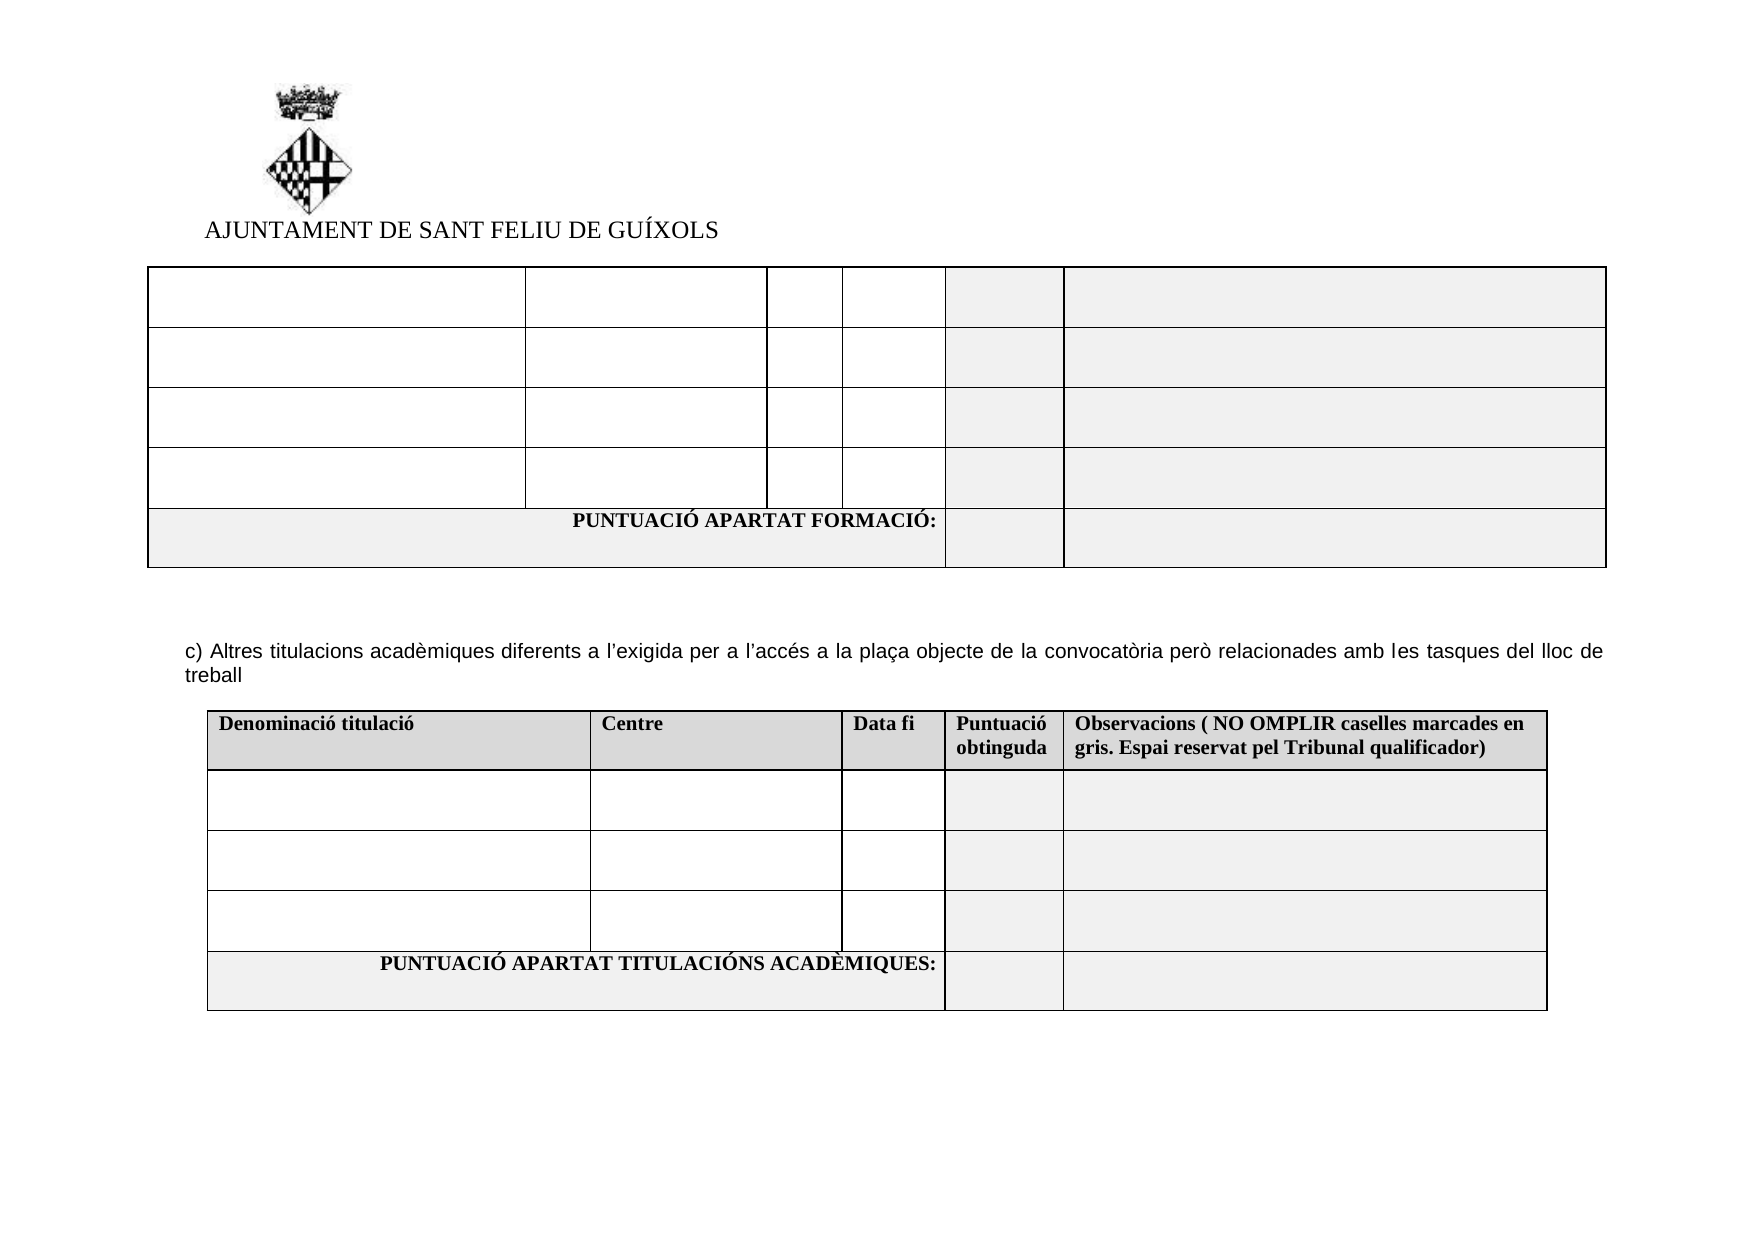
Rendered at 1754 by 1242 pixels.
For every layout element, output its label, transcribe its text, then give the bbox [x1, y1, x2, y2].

table_cell [946, 771, 1063, 830]
table_cell [591, 771, 841, 830]
text c) Altres titulacions acadèmiques diferents a l’exigida per a l’accés a la plaça objecte de la convocatòria però relacionades amb les tasques del lloc de treball [185, 639, 1609, 687]
table_cell [149, 448, 525, 507]
picture [262, 83, 357, 216]
table_cell [843, 388, 945, 447]
table_cell [768, 328, 842, 387]
table_cell [1064, 831, 1546, 890]
table_cell [946, 509, 1063, 567]
table_cell [946, 831, 1063, 890]
table_cell [946, 891, 1063, 951]
table_cell [946, 328, 1063, 387]
table_cell PUNTUACIÓ APARTAT TITULACIÓNS ACADÈMIQUES: [208, 952, 944, 1010]
table_cell [843, 891, 944, 951]
table_header Data fi [843, 712, 944, 769]
table_cell [946, 952, 1063, 1010]
table_cell [768, 448, 842, 507]
text AJUNTAMENT DE SANT FELIU DE GUÍXOLS [204, 216, 1616, 243]
table_header [1065, 268, 1605, 327]
table_cell [1064, 771, 1546, 830]
table_header [946, 268, 1063, 327]
table_cell [1064, 891, 1546, 951]
table_cell [1065, 509, 1605, 567]
table_cell [591, 891, 841, 951]
table_cell [1065, 328, 1605, 387]
table_header Centre [591, 712, 841, 769]
table_cell [946, 388, 1063, 447]
table_cell [843, 448, 945, 507]
table_header Observacions ( NO OMPLIR caselles marcades en gris. Espai reservat pel Tribunal qualificador) [1064, 712, 1546, 769]
table_cell [591, 831, 841, 890]
table_header [149, 268, 525, 327]
table_cell [208, 771, 590, 830]
table_header Puntuació obtinguda [946, 712, 1063, 769]
table_cell [843, 831, 944, 890]
table_cell [149, 388, 525, 447]
table_header [768, 268, 842, 327]
table_cell [526, 388, 766, 447]
table_cell [843, 328, 945, 387]
table_cell [208, 891, 590, 951]
table_header Denominació titulació [208, 712, 590, 769]
table_cell [208, 831, 590, 890]
table_header [843, 268, 945, 327]
table_cell [946, 448, 1063, 507]
table_cell [526, 448, 766, 507]
table_cell [1064, 952, 1546, 1010]
table_cell [768, 388, 842, 447]
table_cell [149, 328, 525, 387]
table_cell [526, 328, 766, 387]
table_cell [1065, 448, 1605, 507]
table_cell [1065, 388, 1605, 447]
table_cell [843, 771, 944, 830]
table_cell PUNTUACIÓ APARTAT FORMACIÓ: [149, 509, 945, 567]
table_header [526, 268, 766, 327]
